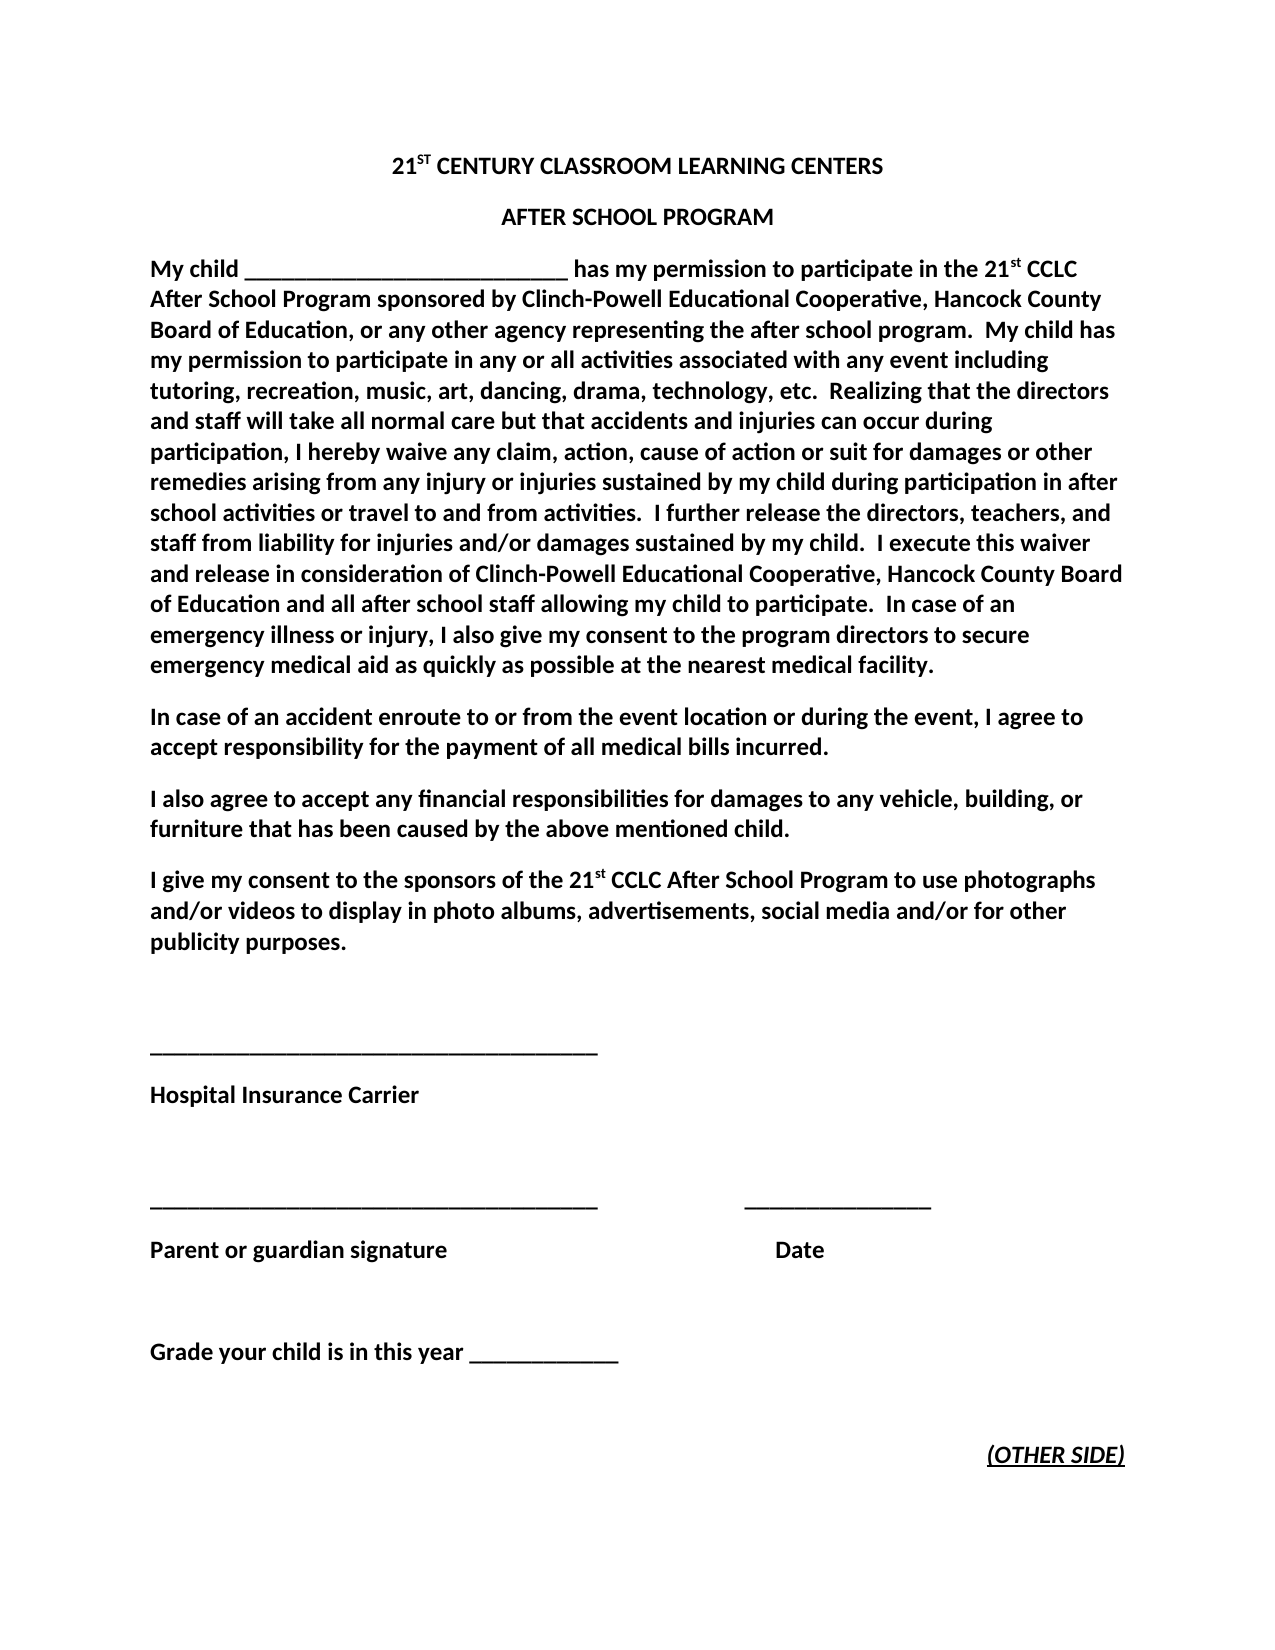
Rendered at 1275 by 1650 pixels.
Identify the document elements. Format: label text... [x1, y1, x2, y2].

text In case of an accident enroute to or from the event location or during the event, I agree to accept responsibility for the payment of all medical bills incurred. [150, 701, 1125, 762]
text I give my consent to the sponsors of the 21st CCLC After School Program to use photographs and/or videos to display in photo albums, advertisements, social media and/or for other publicity purposes. [150, 864, 1125, 956]
text My child __________________________ has my permission to participate in the 21st CCLC After School Program sponsored by Clinch-Powell Educational Cooperative, Hancock County Board of Education, or any other agency representing the after school program. My child has my permission to participate in any or all activities associated with any event including tutoring, recreation, music, art, dancing, drama, technology, etc. Realizing that the directors and staff will take all normal care but that accidents and injuries can occur during participation, I hereby waive any claim, action, cause of action or suit for damages or other remedies arising from any injury or injuries sustained by my child during participation in after school activities or travel to and from activities. I further release the directors, teachers, and staff from liability for injuries and/or damages sustained by my child. I execute this waiver and release in consideration of Clinch-Powell Educational Cooperative, Hancock County Board of Education and all after school staff allowing my child to participate. In case of an emergency illness or injury, I also give my consent to the program directors to secure emergency medical aid as quickly as possible at the nearest medical facility. [150, 253, 1125, 680]
text I also agree to accept any financial responsibilities for damages to any vehicle, building, or furniture that has been caused by the above mentioned child. [150, 783, 1125, 844]
text AFTER SCHOOL PROGRAM [150, 201, 1125, 232]
text Hospital Insurance Carrier [150, 1080, 1125, 1110]
text 21ST CENTURY CLASSROOM LEARNING CENTERS [150, 150, 1125, 181]
text ____________________________________ [150, 1028, 1125, 1059]
text Parent or guardian signature Date [150, 1234, 1125, 1264]
text ____________________________________ _______________ [150, 1182, 1125, 1213]
text (OTHER SIDE) [150, 1439, 1125, 1470]
text Grade your child is in this year ____________ [150, 1336, 1125, 1367]
